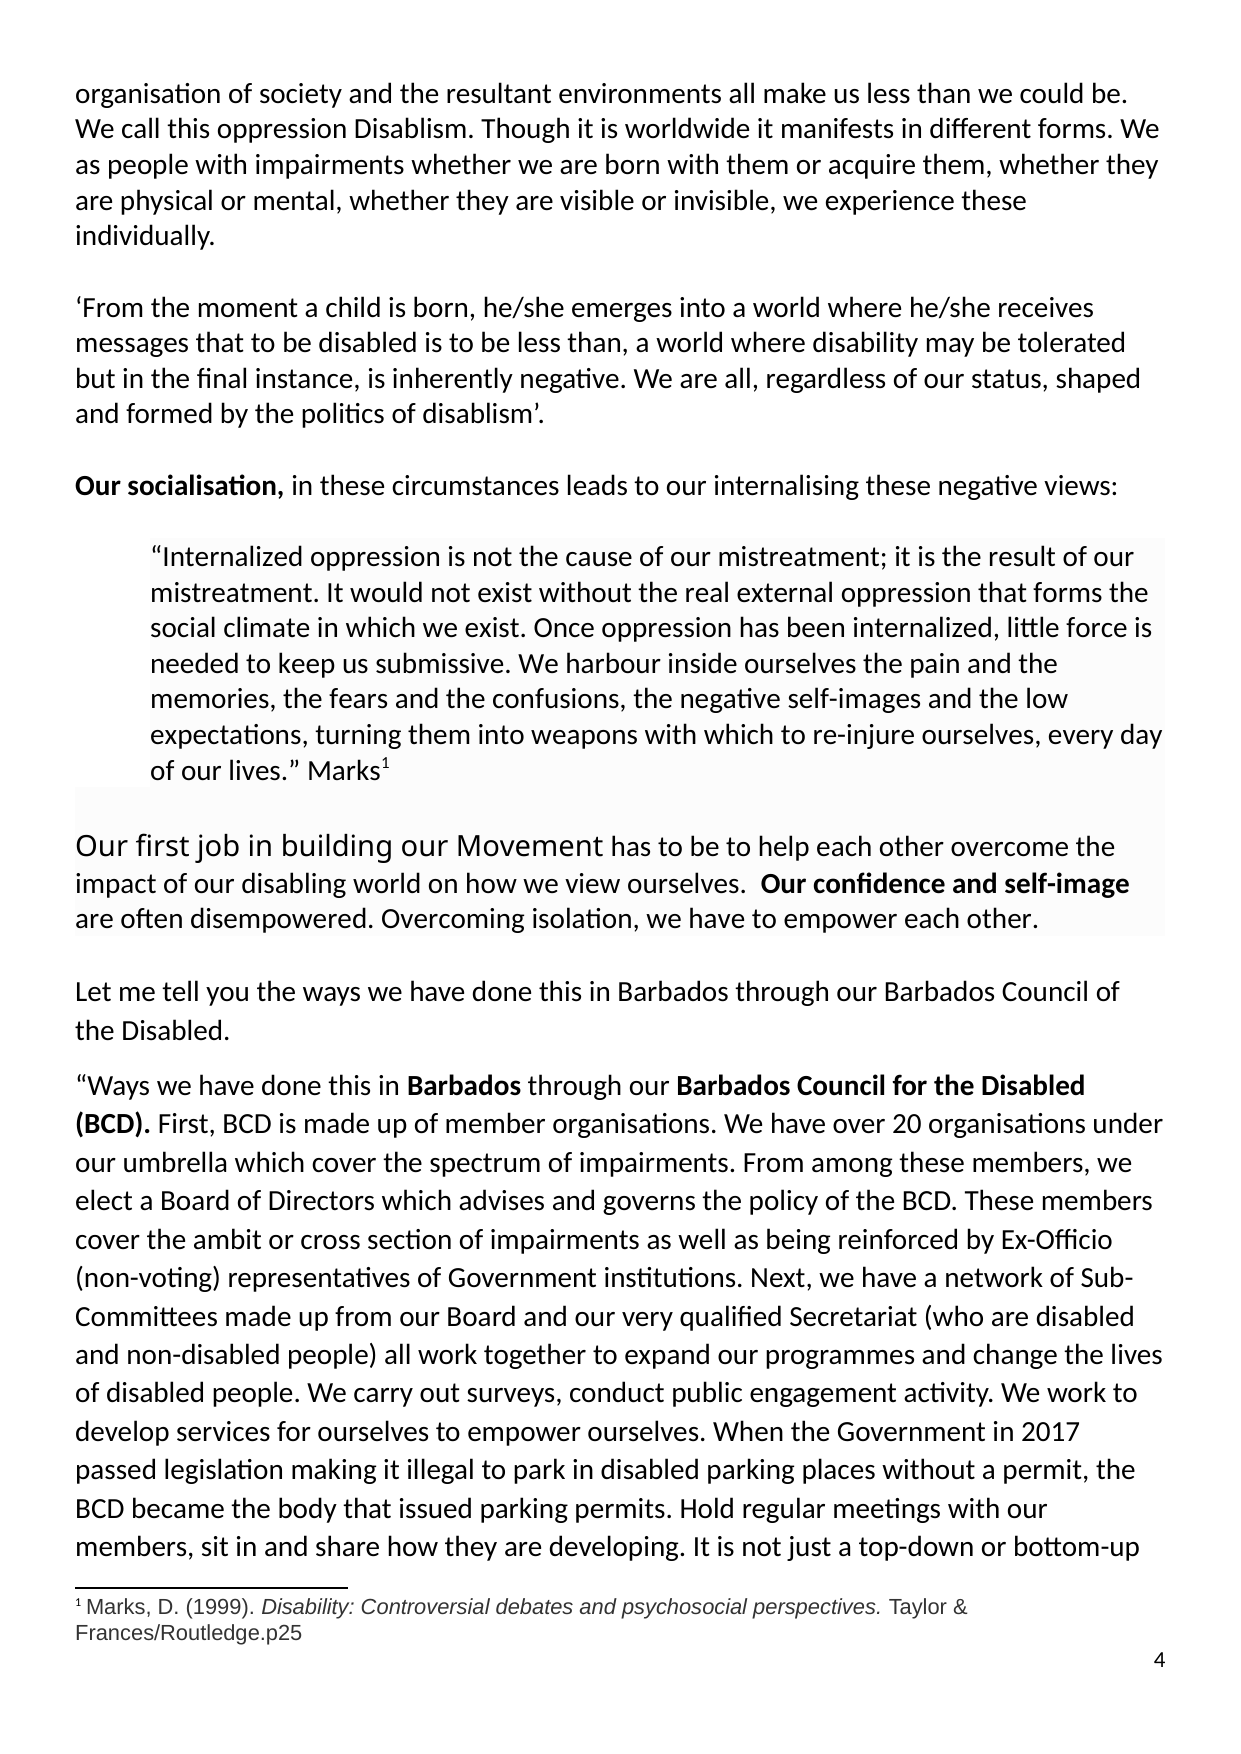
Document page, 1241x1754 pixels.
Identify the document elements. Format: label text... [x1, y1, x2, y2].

text Let me tell you the ways we have done this in Barbados through our Barbados Council of the Disabled. [75, 973, 1165, 1047]
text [75, 1067, 1165, 1564]
text “Internalized oppression is not the cause of our mistreatment; it is the result of our mistreatment. It would not exist without the real external oppression that forms the social climate in which we exist. Once oppression has been internalized, little force is needed to keep us submissive. We harbour inside ourselves the pain and the memories, the fears and the confusions, the negative self-images and the low expectations, turning them into weapons with which to re-injure ourselves, every day of our lives.” Marks [150, 538, 1165, 787]
text Our socialisation, in these circumstances leads to our internalising these negative views: [75, 467, 1165, 502]
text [75, 75, 1165, 253]
text Our first job in building our Movement has to be to help each other overcome the impact of our disabling world on how we view ourselves. Our confidence and self-image are often disempowered. Overcoming isolation, we have to empower each other. [75, 825, 1165, 936]
text ‘From the moment a child is born, he/she emerges into a world where he/she receives messages that to be disabled is to be less than, a world where disability may be tolerated but in the final instance, is inherently negative. We are all, regardless of our status, shaped and formed by the politics of disablism’. [75, 289, 1165, 431]
